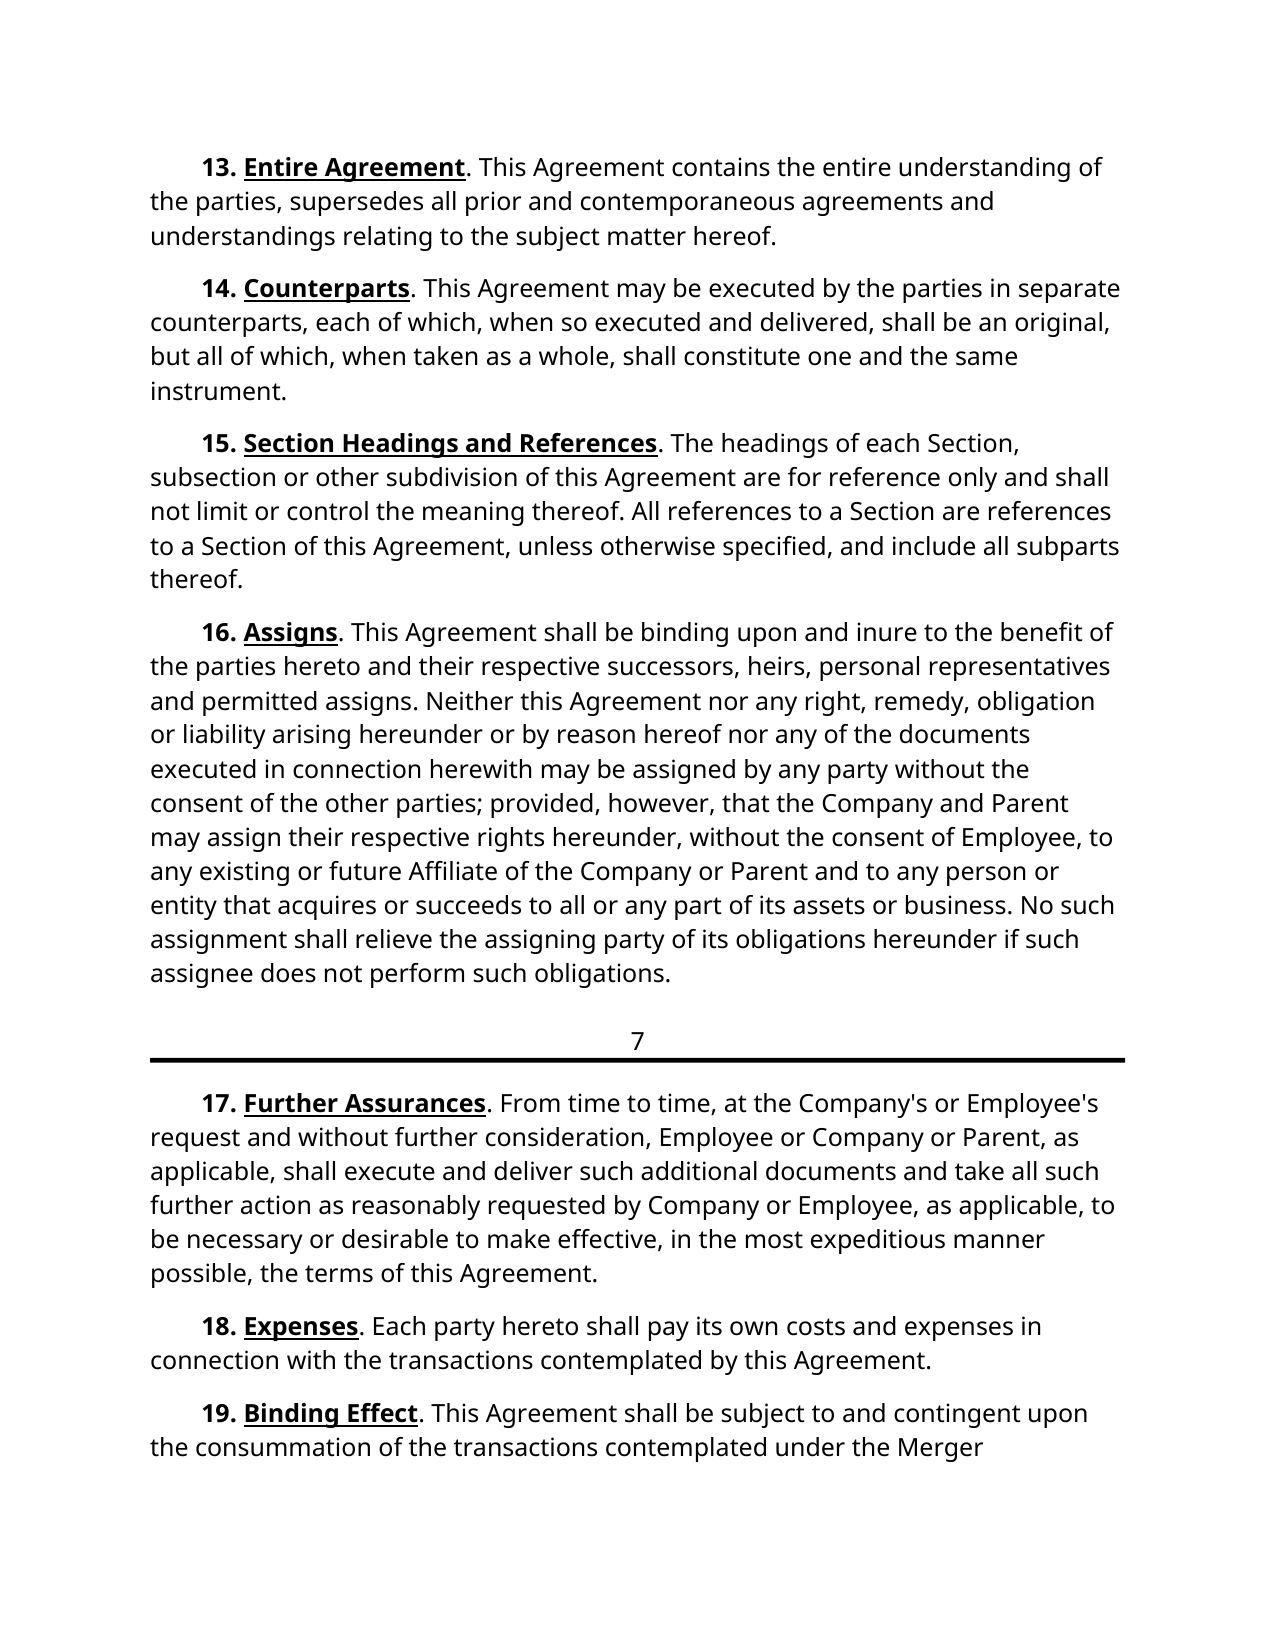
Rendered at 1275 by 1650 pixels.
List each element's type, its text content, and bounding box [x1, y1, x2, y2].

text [150, 1396, 1125, 1464]
text 15. Section Headings and References. The headings of each Section, subsection or other subdivision of this Agreement are for reference only and shall not limit or control the meaning thereof. All references to a Section are references to a Section of this Agreement, unless otherwise specified, and include all subparts thereof. [150, 426, 1125, 596]
text 17. Further Assurances. From time to time, at the Company's or Employee's request and without further consideration, Employee or Company or Parent, as applicable, shall execute and deliver such additional documents and take all such further action as reasonably requested by Company or Employee, as applicable, to be necessary or desirable to make effective, in the most expeditious manner possible, the terms of this Agreement. [150, 1086, 1125, 1290]
text 16. Assigns. This Agreement shall be binding upon and inure to the benefit of the parties hereto and their respective successors, heirs, personal representatives and permitted assigns. Neither this Agreement nor any right, remedy, obligation or liability arising hereunder or by reason hereof nor any of the documents executed in connection herewith may be assigned by any party without the consent of the other parties; provided, however, that the Company and Parent may assign their respective rights hereunder, without the consent of Employee, to any existing or future Affiliate of the Company or Parent and to any person or entity that acquires or succeeds to all or any part of its assets or business. No such assignment shall relieve the assigning party of its obligations hereunder if such assignee does not perform such obligations. [150, 615, 1125, 990]
text 14. Counterparts. This Agreement may be executed by the parties in separate counterparts, each of which, when so executed and delivered, shall be an original, but all of which, when taken as a whole, shall constitute one and the same instrument. [150, 271, 1125, 407]
text 13. Entire Agreement. This Agreement contains the entire understanding of the parties, supersedes all prior and contemporaneous agreements and understandings relating to the subject matter hereof. [150, 150, 1125, 252]
text 18. Expenses. Each party hereto shall pay its own costs and expenses in connection with the transactions contemplated by this Agreement. [150, 1309, 1125, 1377]
text 7 [150, 1024, 1125, 1057]
